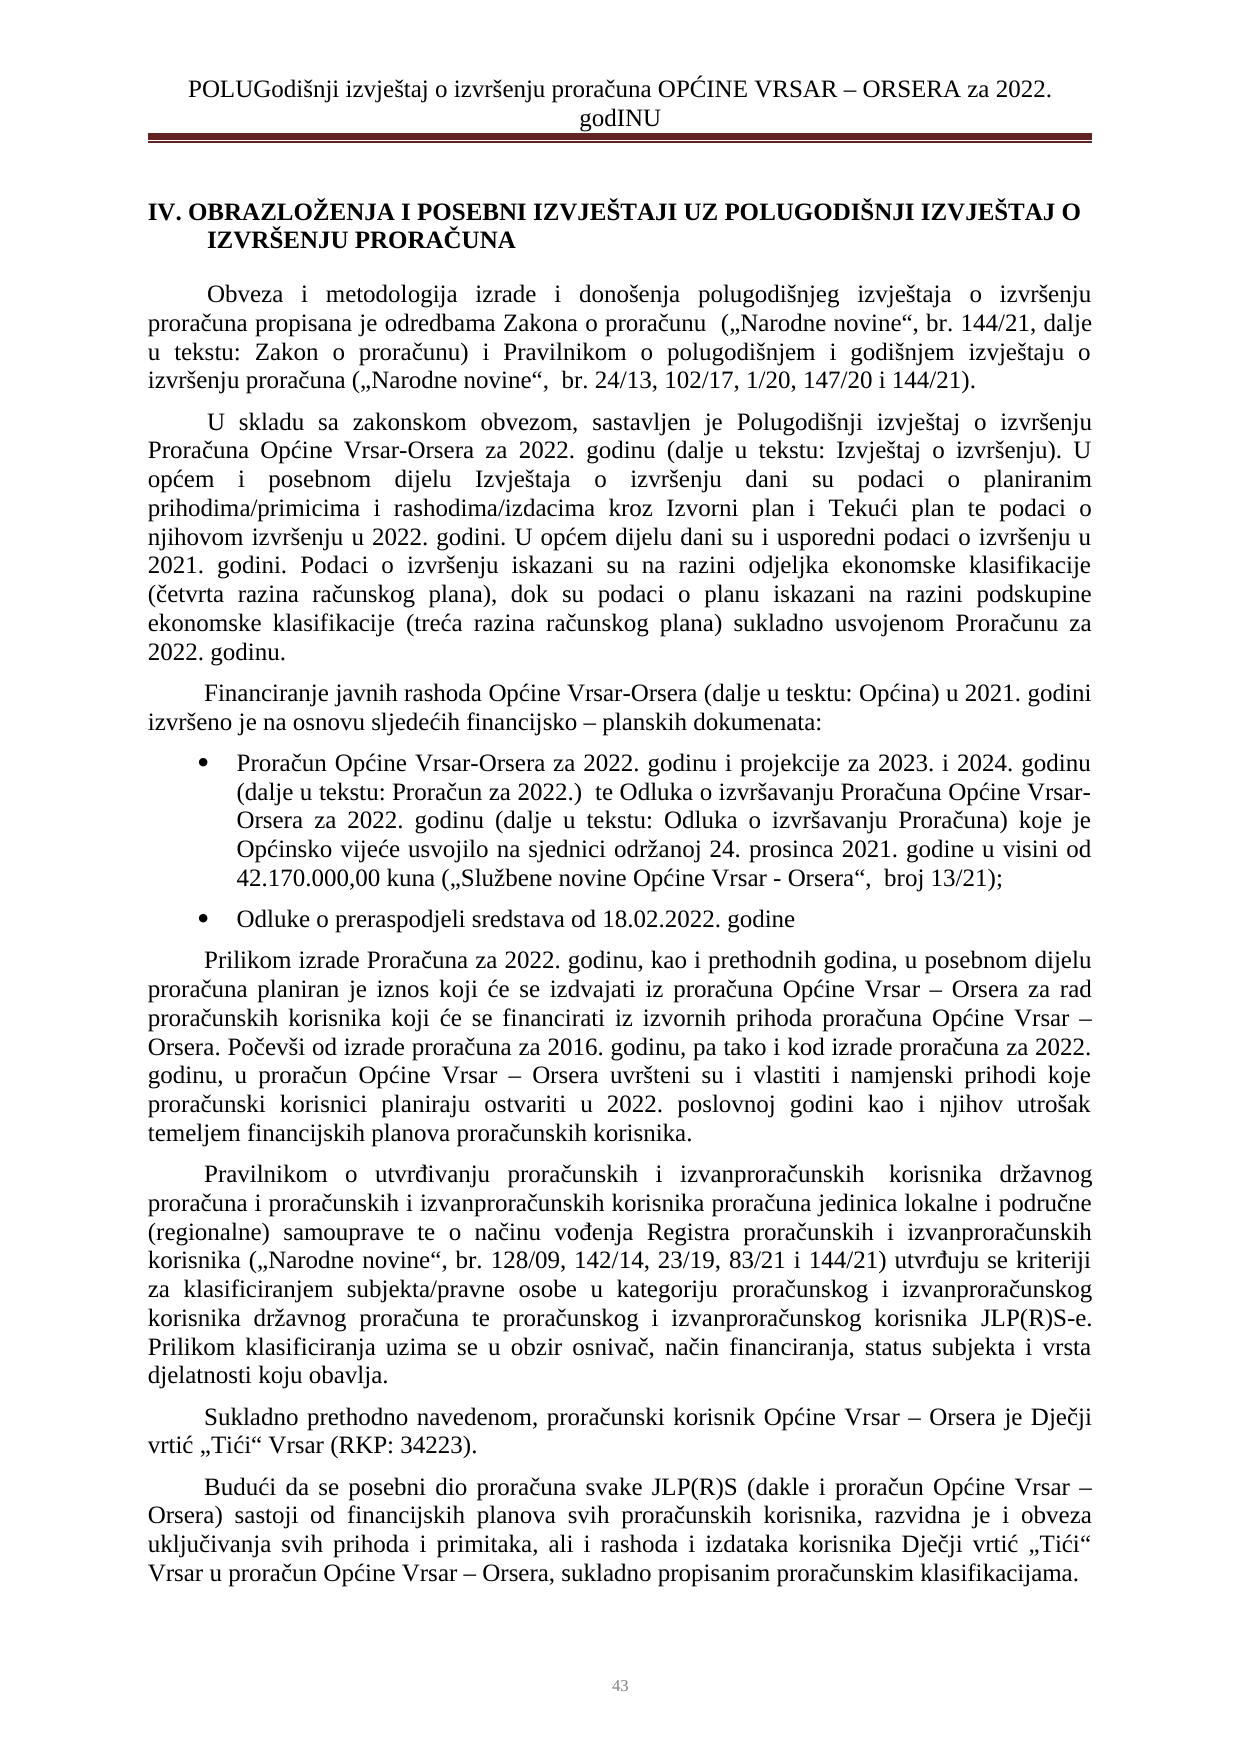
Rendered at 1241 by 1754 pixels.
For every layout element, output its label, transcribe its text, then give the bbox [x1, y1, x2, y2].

text IV. OBRAZLOŽENJA I POSEBNI IZVJEŠTAJI UZ POLUGODIŠNJI IZVJEŠTAJ O IZVRŠENJU PRORAČUNA [148, 197, 1092, 254]
text Pravilnikom o utvrđivanju proračunskih i izvanproračunskih korisnika državnog proračuna i proračunskih i izvanproračunskih korisnika proračuna jedinica lokalne i područne (regionalne) samouprave te o načinu vođenja Registra proračunskih i izvanproračunskih korisnika („Narodne novine“, br. 128/09, 142/14, 23/19, 83/21 i 144/21) utvrđuju se kriteriji za klasificiranjem subjekta/pravne osobe u kategoriju proračunskog i izvanproračunskog korisnika državnog proračuna te proračunskog i izvanproračunskog korisnika JLP(R)S-e. Prilikom klasificiranja uzima se u obzir osnivač, način financiranja, status subjekta i vrsta djelatnosti koju obavlja. [148, 1159, 1092, 1389]
text Obveza i metodologija izrade i donošenja polugodišnjeg izvještaja o izvršenju proračuna propisana je odredbama Zakona o proračunu („Narodne novine“, br. 144/21, dalje u tekstu: Zakon o proračunu) i Pravilnikom o polugodišnjem i godišnjem izvještaju o izvršenju proračuna („Narodne novine“, br. 24/13, 102/17, 1/20, 147/20 i 144/21). [148, 279, 1092, 394]
text Prilikom izrade Proračuna za 2022. godinu, kao i prethodnih godina, u posebnom dijelu proračuna planiran je iznos koji će se izdvajati iz proračuna Općine Vrsar – Orsera za rad proračunskih korisnika koji će se financirati iz izvornih prihoda proračuna Općine Vrsar – Orsera. Počevši od izrade proračuna za 2016. godinu, pa tako i kod izrade proračuna za 2022. godinu, u proračun Općine Vrsar – Orsera uvršteni su i vlastiti i namjenski prihodi koje proračunski korisnici planiraju ostvariti u 2022. poslovnoj godini kao i njihov utrošak temeljem financijskih planova proračunskih korisnika. [148, 945, 1092, 1147]
text U skladu sa zakonskom obvezom, sastavljen je Polugodišnji izvještaj o izvršenju Proračuna Općine Vrsar-Orsera za 2022. godinu (dalje u tekstu: Izvještaj o izvršenju). U općem i posebnom dijelu Izvještaja o izvršenju dani su podaci o planiranim prihodima/primicima i rashodima/izdacima kroz Izvorni plan i Tekući plan te podaci o njihovom izvršenju u 2022. godini. U općem dijelu dani su i usporedni podaci o izvršenju u 2021. godini. Podaci o izvršenju iskazani su na razini odjeljka ekonomske klasifikacije (četvrta razina računskog plana), dok su podaci o planu iskazani na razini podskupine ekonomske klasifikacije (treća razina računskog plana) sukladno usvojenom Proračunu za 2022. godinu. [148, 407, 1092, 665]
text Financiranje javnih rashoda Općine Vrsar-Orsera (dalje u tesktu: Općina) u 2021. godini izvršeno je na osnovu sljedećih financijsko – planskih dokumenata: [148, 678, 1092, 735]
list Proračun Općine Vrsar-Orsera za 2022. godinu i projekcije za 2023. i 2024. godinu (dalje u tekstu: Proračun za 2022.) te Odluka o izvršavanju Proračuna Općine Vrsar-Orsera za 2022. godinu (dalje u tekstu: Odluka o izvršavanju Proračuna) koje je Općinsko vijeće usvojilo na sjednici održanoj 24. prosinca 2021. godine u visini od 42.170.000,00 kuna („Službene novine Općine Vrsar - Orsera“, broj 13/21); [199, 748, 1092, 892]
text Sukladno prethodno navedenom, proračunski korisnik Općine Vrsar – Orsera je Dječji vrtić „Tići“ Vrsar (RKP: 34223). [148, 1402, 1092, 1459]
list Odluke o preraspodjeli sredstava od 18.02.2022. godine [199, 904, 1092, 933]
text Budući da se posebni dio proračuna svake JLP(R)S (dakle i proračun Općine Vrsar – Orsera) sastoji od financijskih planova svih proračunskih korisnika, razvidna je i obveza uključivanja svih prihoda i primitaka, ali i rashoda i izdataka korisnika Dječji vrtić „Tići“ Vrsar u proračun Općine Vrsar – Orsera, sukladno propisanim proračunskim klasifikacijama. [148, 1472, 1092, 1587]
